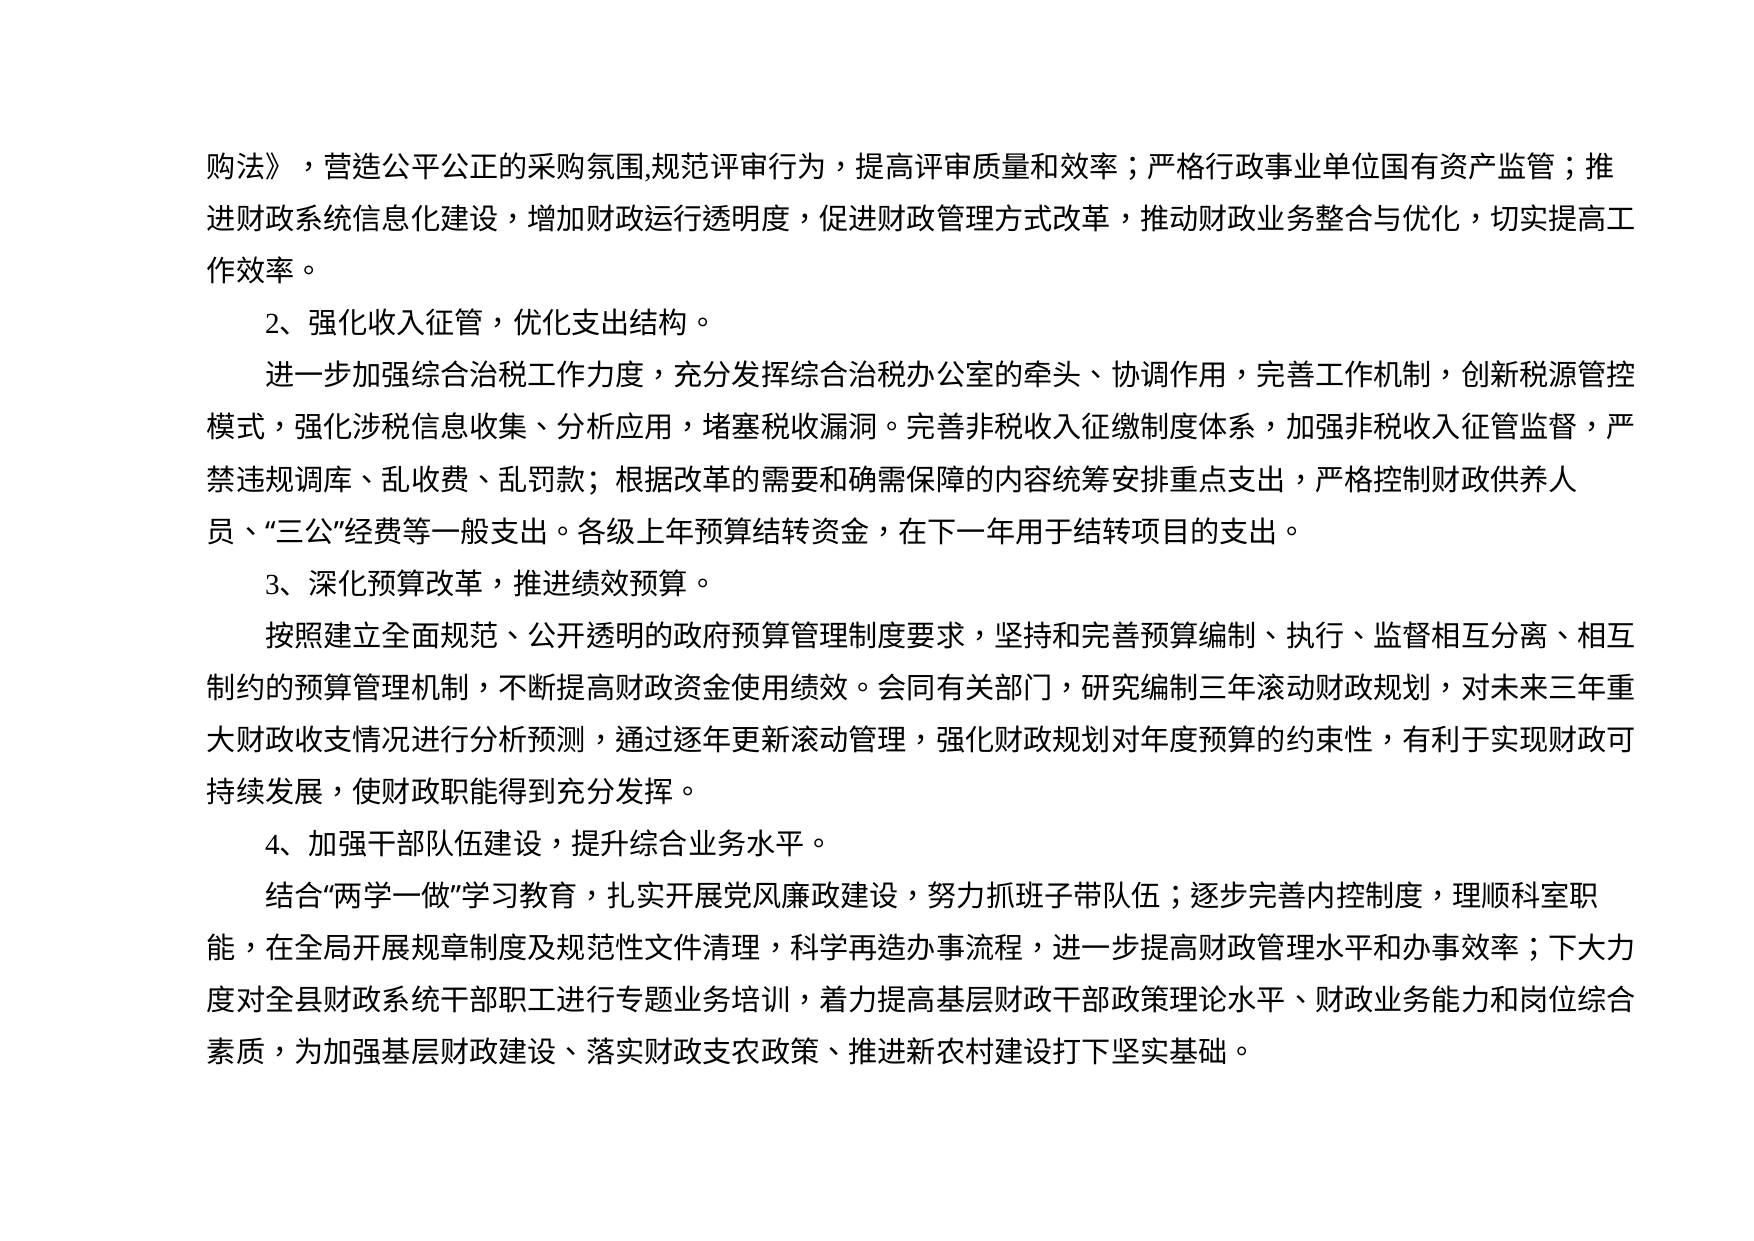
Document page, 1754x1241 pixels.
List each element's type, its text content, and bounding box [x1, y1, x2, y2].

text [207, 136, 1636, 292]
text 3、深化预算改革，推进绩效预算。 [207, 552, 1636, 604]
text 结合“两学一做”学习教育，扎实开展党风廉政建设，努力抓班子带队伍；逐步完善内控制度，理顺科室职能，在全局开展规章制度及规范性文件清理，科学再造办事流程，进一步提高财政管理水平和办事效率；下大力度对全县财政系统干部职工进行专题业务培训，着力提高基层财政干部政策理论水平、财政业务能力和岗位综合素质，为加强基层财政建设、落实财政支农政策、推进新农村建设打下坚实基础。 [207, 865, 1636, 1073]
text 按照建立全面规范、公开透明的政府预算管理制度要求，坚持和完善预算编制、执行、监督相互分离、相互制约的预算管理机制，不断提高财政资金使用绩效。会同有关部门，研究编制三年滚动财政规划，对未来三年重大财政收支情况进行分析预测，通过逐年更新滚动管理，强化财政规划对年度预算的约束性，有利于实现财政可持续发展，使财政职能得到充分发挥。 [207, 604, 1636, 813]
text 进一步加强综合治税工作力度，充分发挥综合治税办公室的牵头、协调作用，完善工作机制，创新税源管控模式，强化涉税信息收集、分析应用，堵塞税收漏洞。完善非税收入征缴制度体系，加强非税收入征管监督，严禁违规调库、乱收费、乱罚款；根据改革的需要和确需保障的内容统筹安排重点支出，严格控制财政供养人员、“三公”经费等一般支出。各级上年预算结转资金，在下一年用于结转项目的支出。 [207, 344, 1636, 552]
text 2、强化收入征管，优化支出结构。 [207, 292, 1636, 344]
text 4、加强干部队伍建设，提升综合业务水平。 [207, 813, 1636, 865]
